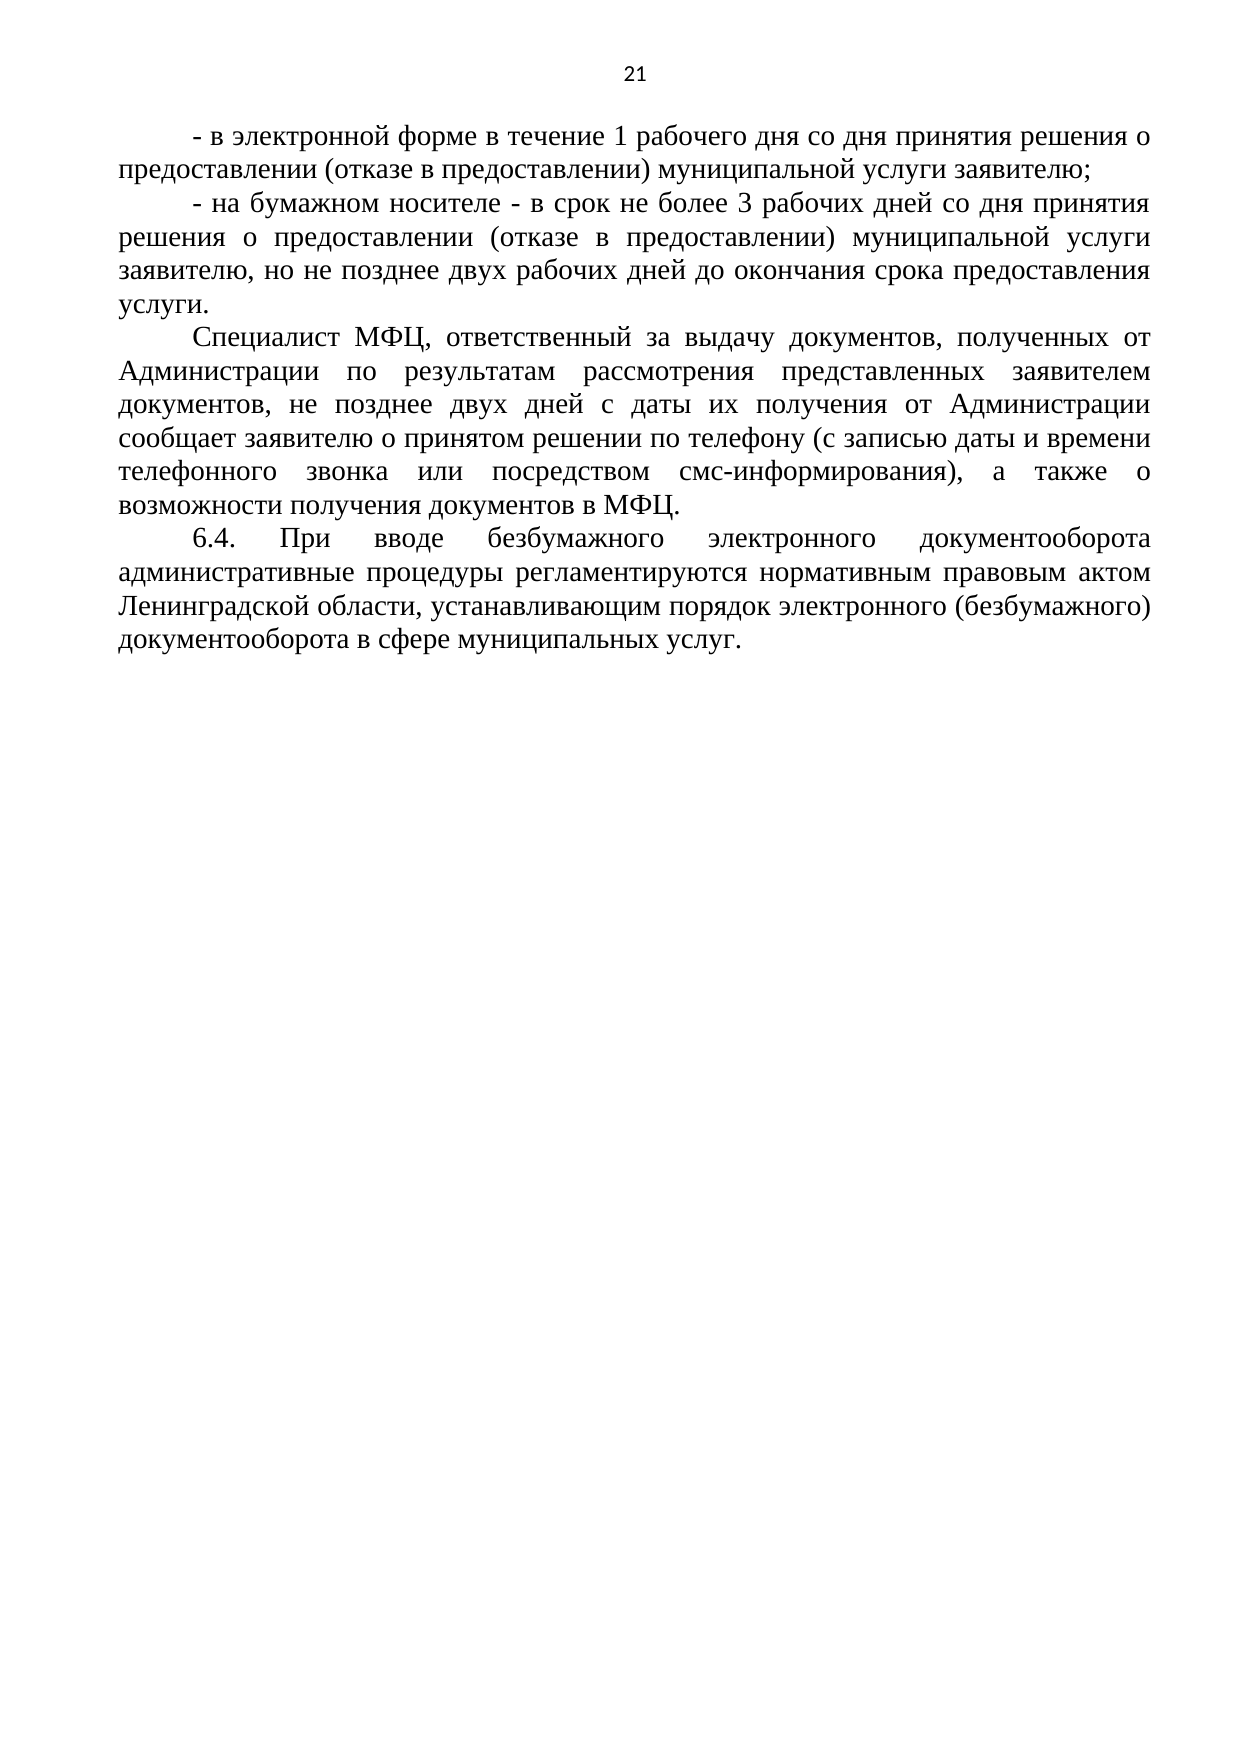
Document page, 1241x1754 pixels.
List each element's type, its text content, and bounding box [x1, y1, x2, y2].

text - на бумажном носителе - в срок не более 3 рабочих дней со дня принятия решения о предоставлении (отказе в предоставлении) муниципальной услуги заявителю, но не позднее двух рабочих дней до окончания срока предоставления услуги. [118, 185, 1152, 319]
text - в электронной форме в течение 1 рабочего дня со дня принятия решения о предоставлении (отказе в предоставлении) муниципальной услуги заявителю; [118, 118, 1152, 185]
text 6.4. При вводе безбумажного электронного документооборота административные процедуры регламентируются нормативным правовым актом Ленинградской области, устанавливающим порядок электронного (безбумажного) документооборота в сфере муниципальных услуг. [118, 521, 1152, 655]
text Специалист МФЦ, ответственный за выдачу документов, полученных от Администрации по результатам рассмотрения представленных заявителем документов, не позднее двух дней с даты их получения от Администрации сообщает заявителю о принятом решении по телефону (с записью даты и времени телефонного звонка или посредством смс-информирования), а также о возможности получения документов в МФЦ. [118, 319, 1152, 521]
